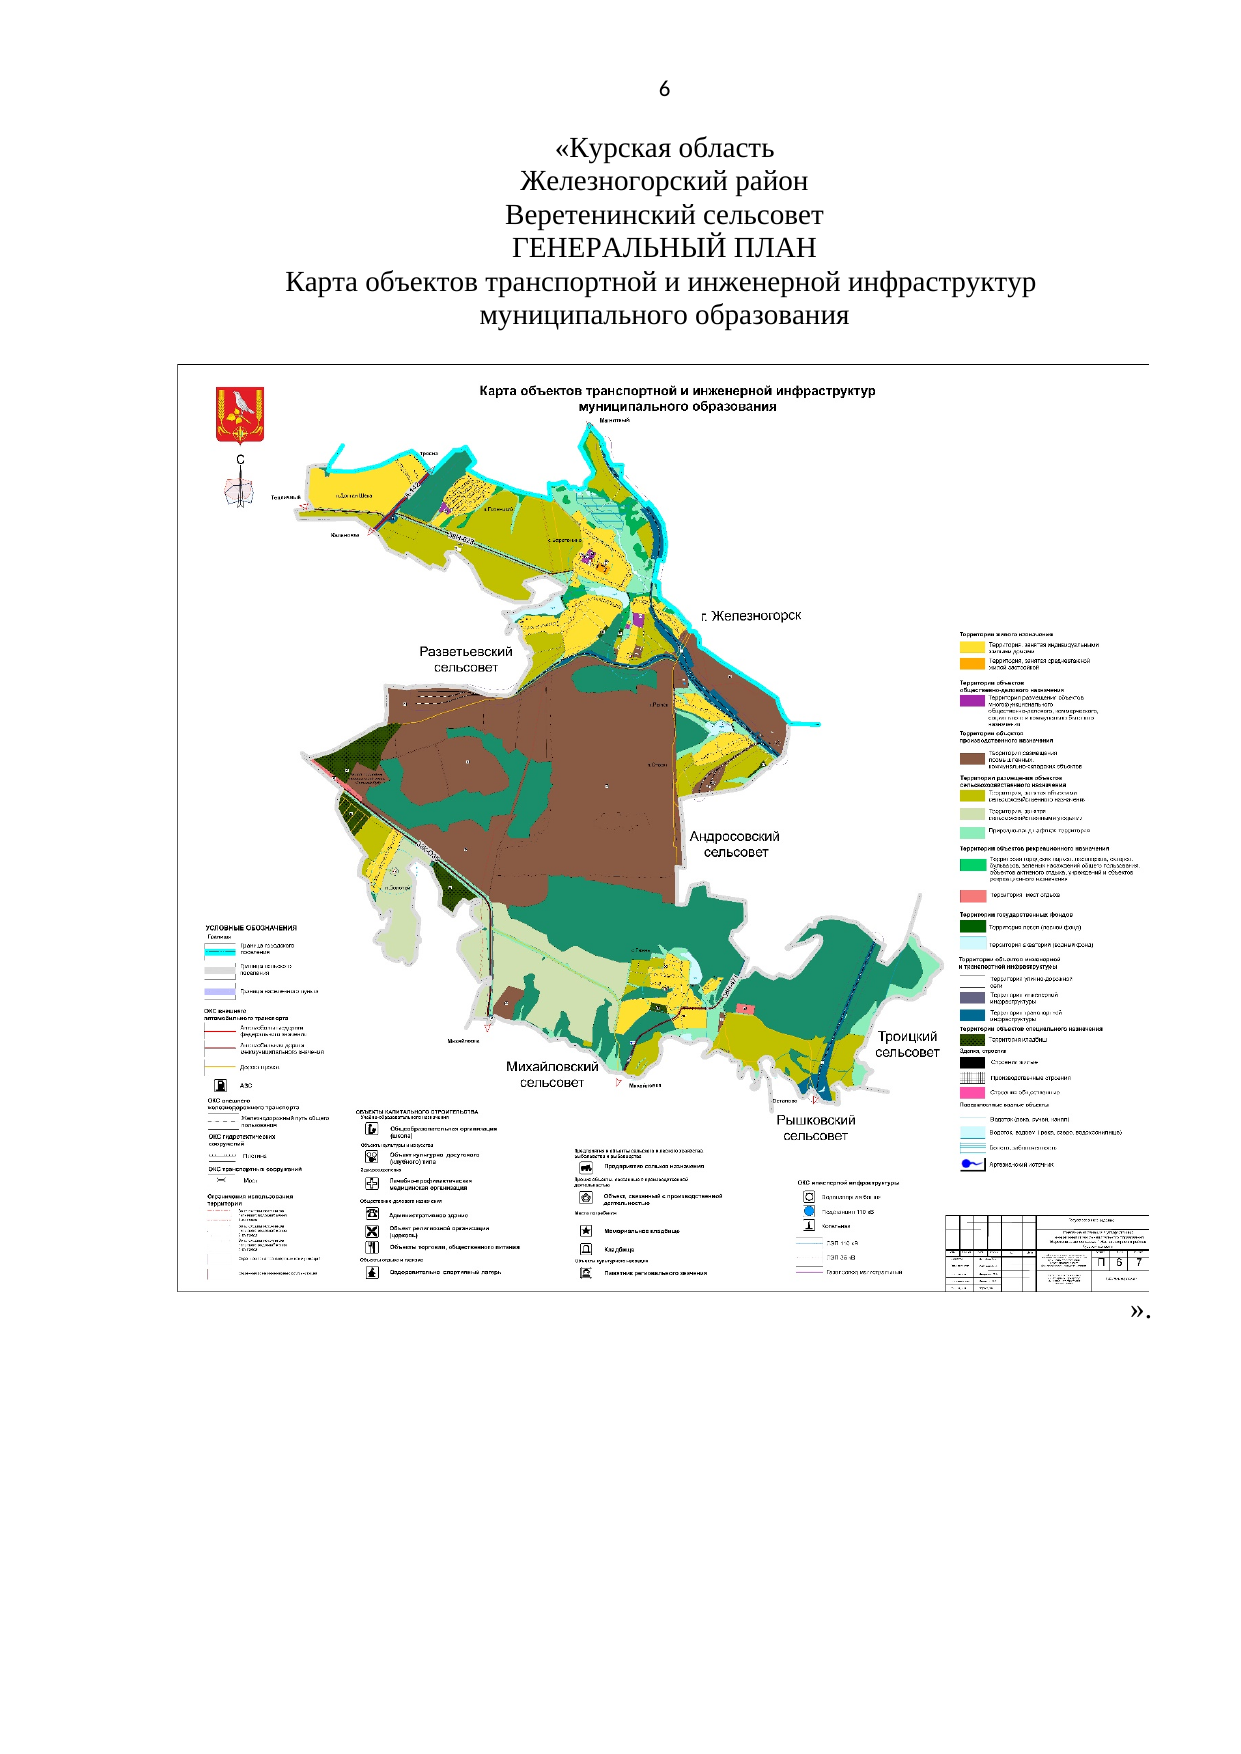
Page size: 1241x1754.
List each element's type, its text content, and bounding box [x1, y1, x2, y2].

text ГЕНЕРАЛЬНЫЙ ПЛАН [177, 230, 1152, 264]
picture [177, 364, 1149, 1292]
text ». [177, 1291, 1152, 1325]
text Железногорский район [177, 163, 1152, 197]
text «Курская область [177, 130, 1152, 163]
text Карта объектов транспортной и инженерной инфраструктур муниципального образования [177, 264, 1152, 331]
text Веретенинский сельсовет [177, 197, 1152, 230]
